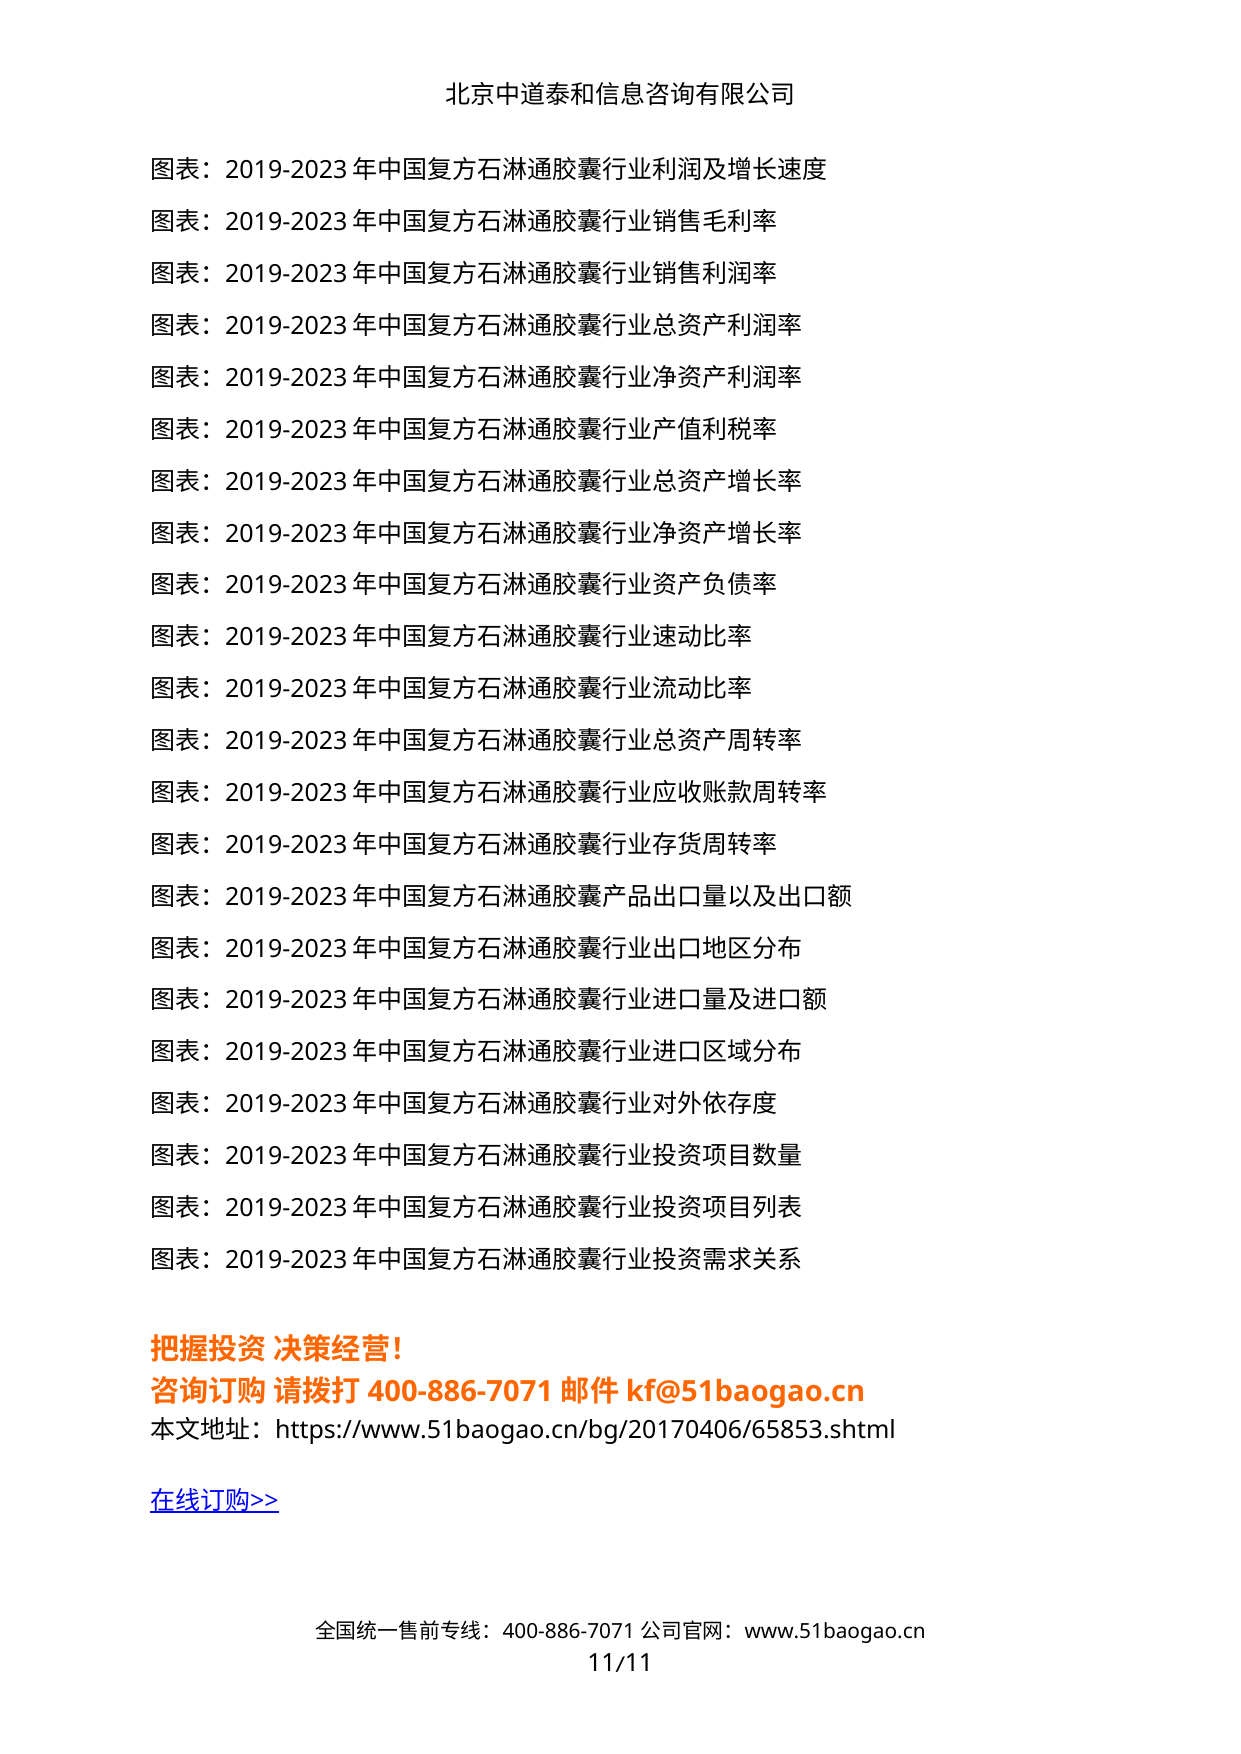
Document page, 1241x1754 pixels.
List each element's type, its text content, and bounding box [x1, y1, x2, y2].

text 在线订购>> [150, 1446, 1090, 1517]
text 图表：2019-2023年中国复方石淋通胶囊行业总资产周转率 [150, 721, 1090, 757]
text 图表：2019-2023年中国复方石淋通胶囊行业投资项目列表 [150, 1187, 1090, 1224]
text 图表：2019-2023年中国复方石淋通胶囊行业产值利税率 [150, 409, 1090, 446]
text 图表：2019-2023年中国复方石淋通胶囊行业进口量及进口额 [150, 980, 1090, 1016]
text 图表：2019-2023年中国复方石淋通胶囊行业应收账款周转率 [150, 772, 1090, 809]
text 图表：2019-2023年中国复方石淋通胶囊行业总资产利润率 [150, 306, 1090, 342]
text 图表：2019-2023年中国复方石淋通胶囊行业速动比率 [150, 617, 1090, 653]
text 图表：2019-2023年中国复方石淋通胶囊行业净资产增长率 [150, 513, 1090, 549]
text 把握投资 决策经营！咨询订购 请拨打 400-886-7071 邮件 kf@51baogao.cn本文地址：https://www.51baogao.cn/bg/20170406/65853.shtml [150, 1291, 1090, 1446]
text 图表：2019-2023年中国复方石淋通胶囊行业利润及增长速度 [150, 150, 1090, 186]
text 图表：2019-2023年中国复方石淋通胶囊行业投资需求关系 [150, 1239, 1090, 1276]
text 图表：2019-2023年中国复方石淋通胶囊行业销售利润率 [150, 254, 1090, 290]
text 图表：2019-2023年中国复方石淋通胶囊行业销售毛利率 [150, 202, 1090, 238]
text 图表：2019-2023年中国复方石淋通胶囊行业流动比率 [150, 669, 1090, 705]
text 图表：2019-2023年中国复方石淋通胶囊行业进口区域分布 [150, 1032, 1090, 1068]
text 图表：2019-2023年中国复方石淋通胶囊行业投资项目数量 [150, 1136, 1090, 1172]
text 图表：2019-2023年中国复方石淋通胶囊行业净资产利润率 [150, 357, 1090, 394]
text 图表：2019-2023年中国复方石淋通胶囊行业资产负债率 [150, 565, 1090, 601]
text 图表：2019-2023年中国复方石淋通胶囊行业存货周转率 [150, 824, 1090, 861]
text 图表：2019-2023年中国复方石淋通胶囊产品出口量以及出口额 [150, 876, 1090, 912]
text 图表：2019-2023年中国复方石淋通胶囊行业对外依存度 [150, 1084, 1090, 1120]
text 图表：2019-2023年中国复方石淋通胶囊行业出口地区分布 [150, 928, 1090, 964]
text 图表：2019-2023年中国复方石淋通胶囊行业总资产增长率 [150, 461, 1090, 497]
